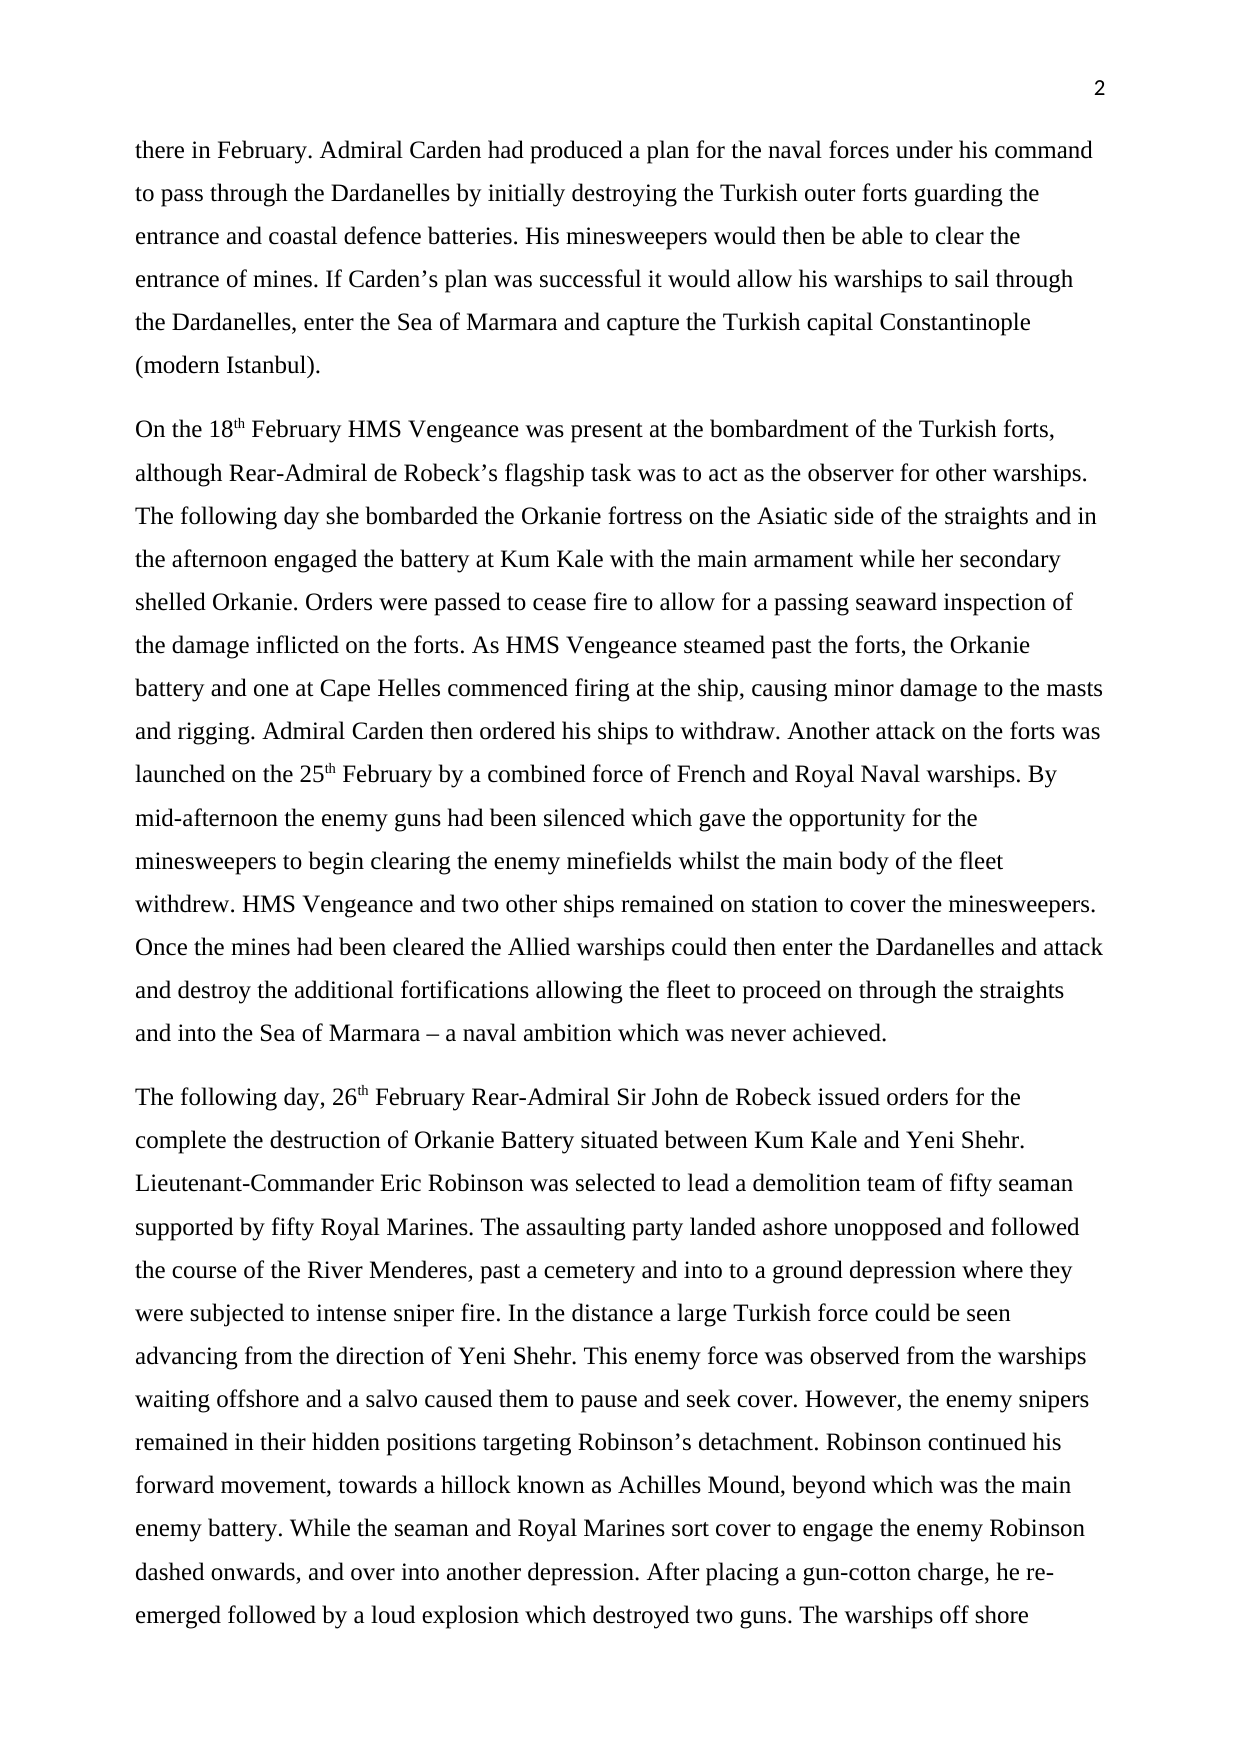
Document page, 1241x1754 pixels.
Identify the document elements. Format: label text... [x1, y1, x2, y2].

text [135, 1082, 1105, 1628]
text On the 18th February HMS Vengeance was present at the bombardment of the Turkish forts, although Rear-Admiral de Robeck’s flagship task was to act as the observer for other warships. The following day she bombarded the Orkanie fortress on the Asiatic side of the straights and in the afternoon engaged the battery at Kum Kale with the main armament while her secondary shelled Orkanie. Orders were passed to cease fire to allow for a passing seaward inspection of the damage inflicted on the forts. As HMS Vengeance steamed past the forts, the Orkanie battery and one at Cape Helles commenced firing at the ship, causing minor damage to the masts and rigging. Admiral Carden then ordered his ships to withdraw. Another attack on the forts was launched on the 25th February by a combined force of French and Royal Naval warships. By mid-afternoon the enemy guns had been silenced which gave the opportunity for the minesweepers to begin clearing the enemy minefields whilst the main body of the fleet withdrew. HMS Vengeance and two other ships remained on station to cover the minesweepers. Once the mines had been cleared the Allied warships could then enter the Dardanelles and attack and destroy the additional fortifications allowing the fleet to proceed on through the straights and into the Sea of Marmara – a naval ambition which was never achieved. [135, 414, 1105, 1047]
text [135, 135, 1105, 379]
